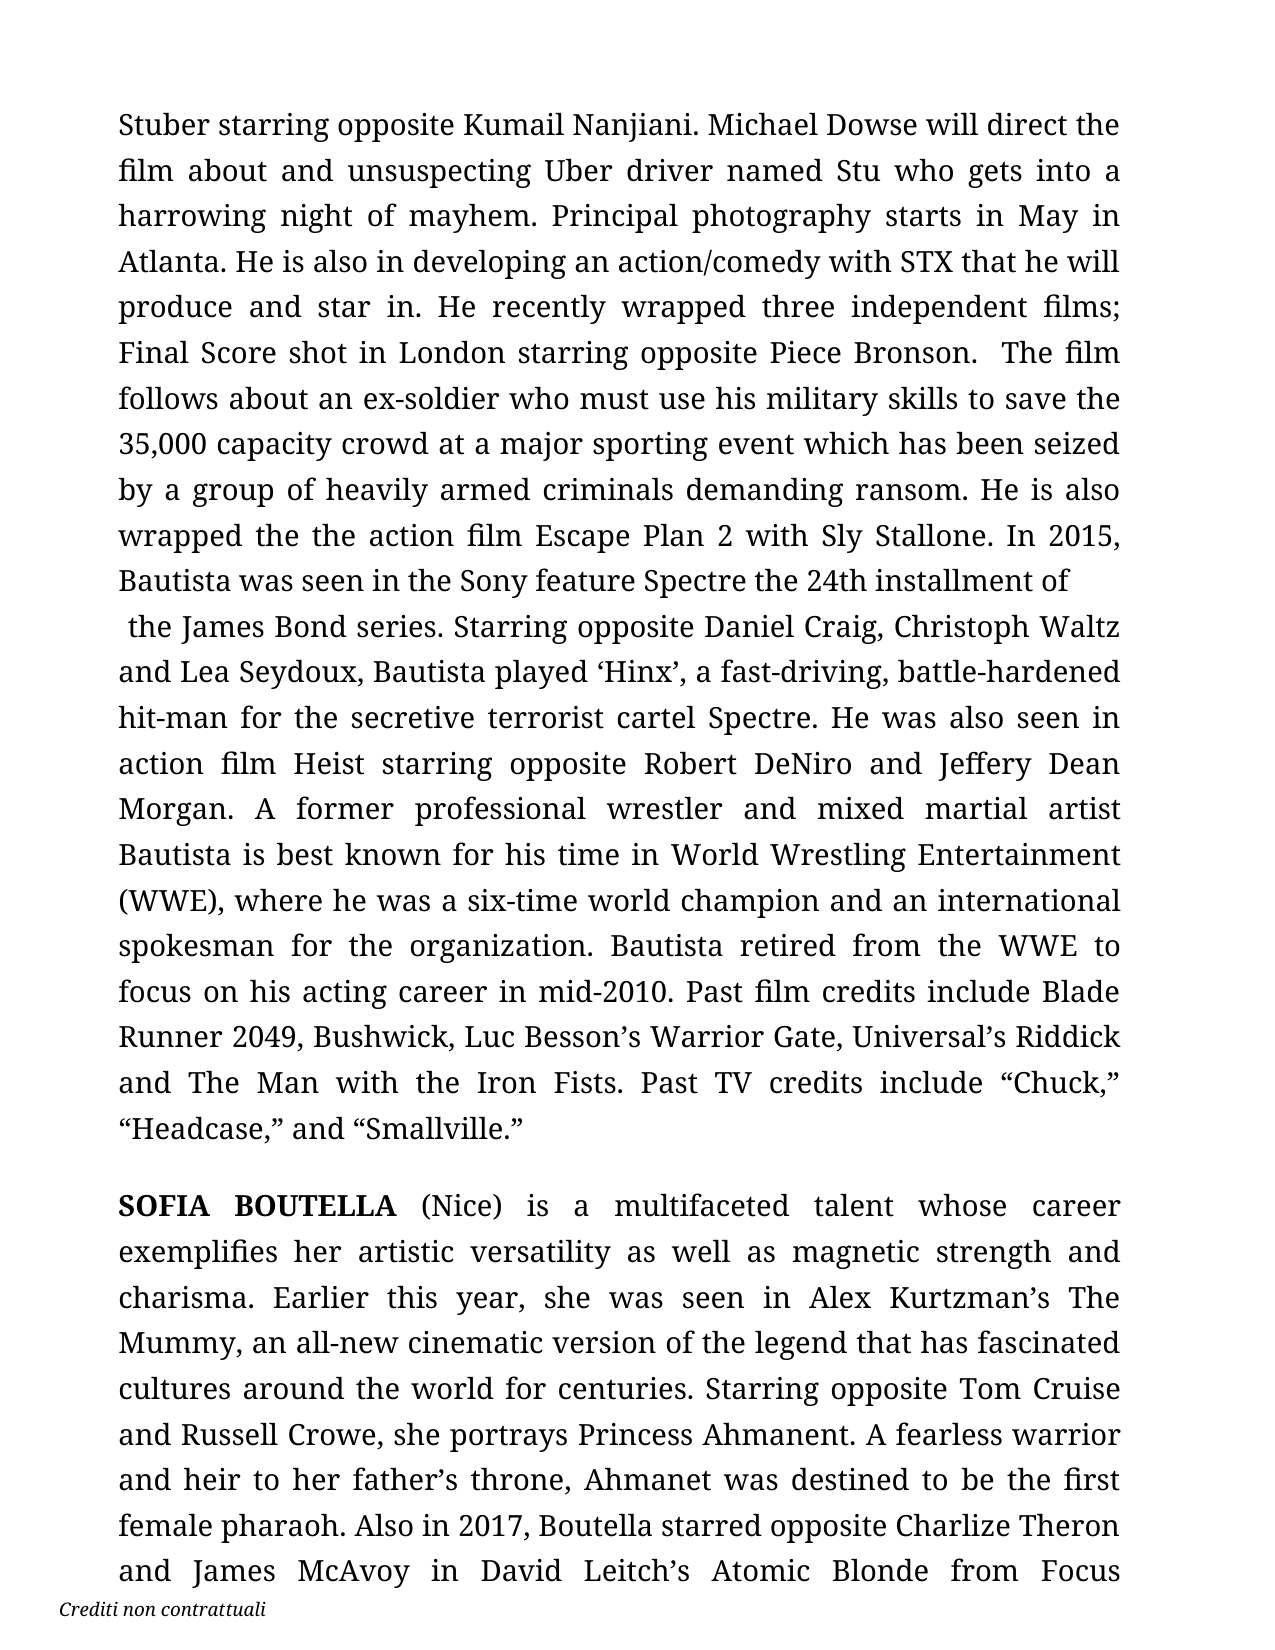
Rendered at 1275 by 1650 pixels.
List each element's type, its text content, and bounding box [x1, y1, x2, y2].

text the James Bond series. Starring opposite Daniel Craig, Christoph Waltz and Lea Seydoux, Bautista played ‘Hinx’, a fast-driving, battle-hardened hit-man for the secretive terrorist cartel Spectre. He was also seen in action film Heist starring opposite Robert DeNiro and Jeffery Dean Morgan. A former professional wrestler and mixed martial artist Bautista is best known for his time in World Wrestling Entertainment (WWE), where he was a six-time world champion and an international spokesman for the organization. Bautista retired from the WWE to focus on his acting career in mid-2010. Past film credits include Blade Runner 2049, Bushwick, Luc Besson’s Warrior Gate, Universal’s Riddick and The Man with the Iron Fists. Past TV credits include “Chuck,” “Headcase,” and “Smallville.” [118, 606, 1122, 1148]
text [118, 1186, 1122, 1590]
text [118, 104, 1122, 600]
